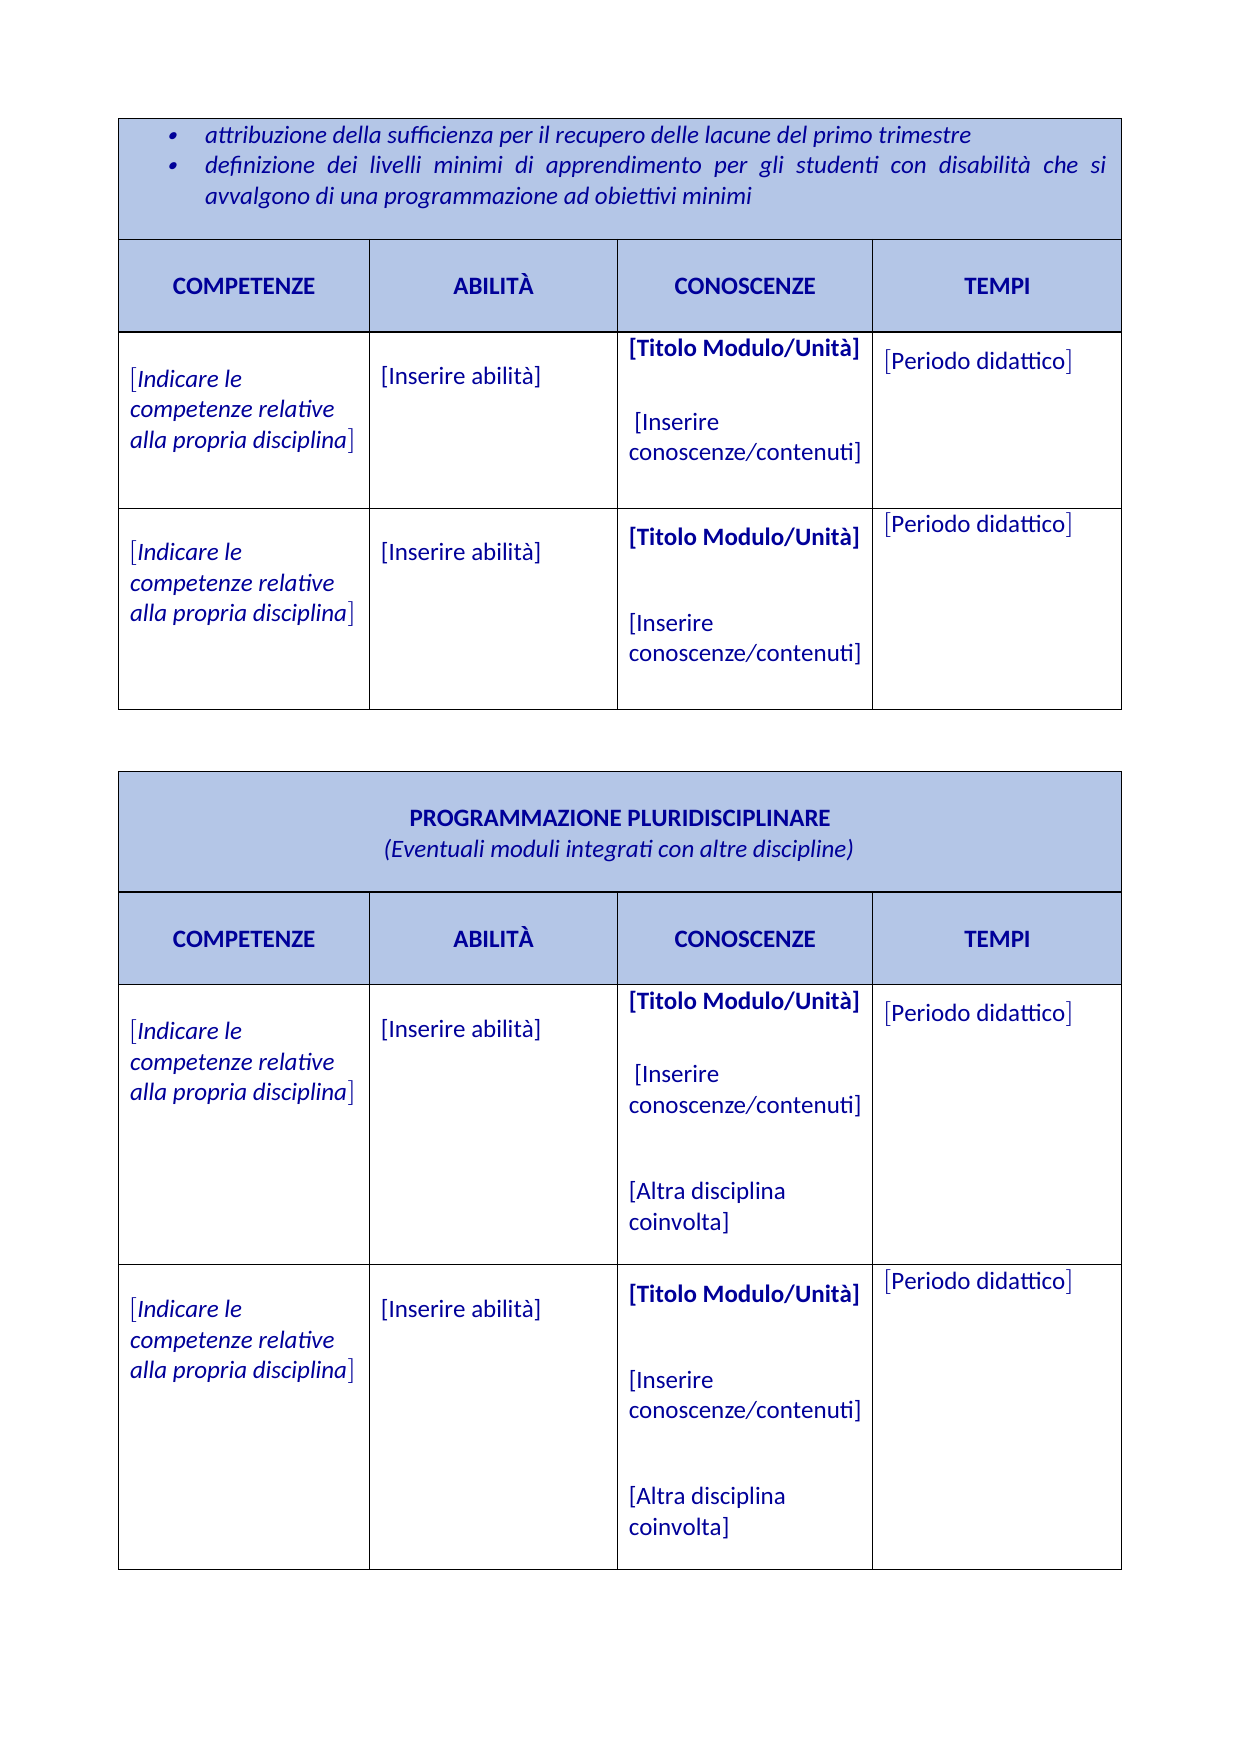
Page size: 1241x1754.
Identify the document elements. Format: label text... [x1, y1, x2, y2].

table_cell Indicare le competenze relative alla propria disciplina [119, 509, 369, 709]
table_cell Periodo didattico [873, 1265, 1121, 1569]
table_cell ABILITÀ [370, 893, 617, 984]
table_cell ABILITÀ [370, 240, 617, 331]
table_cell [Inserire abilità] [370, 509, 617, 709]
table_cell TEMPI [873, 893, 1121, 984]
table_cell COMPETENZE [119, 240, 369, 331]
table_cell Periodo didattico [873, 509, 1121, 709]
table_cell [Inserire abilità] [370, 1265, 617, 1569]
table_cell [Inserire abilità] [370, 333, 617, 507]
table_cell TEMPI [873, 240, 1121, 331]
table_cell Periodo didattico [873, 333, 1121, 507]
table_cell [Titolo Modulo/Unità] [Inserire conoscenze/contenuti] [618, 333, 872, 507]
table_cell [Inserire abilità] [370, 985, 617, 1264]
table_cell COMPETENZE [119, 893, 369, 984]
table_cell Indicare le competenze relative alla propria disciplina [119, 333, 369, 507]
table_cell [Titolo Modulo/Unità] [Inserire conoscenze/contenuti] [618, 509, 872, 709]
table_cell CONOSCENZE [618, 893, 872, 984]
table_header PROGRAMMAZIONE PLURIDISCIPLINARE (Eventuali moduli integrati con altre discipline) [119, 772, 1121, 891]
table_cell [Titolo Modulo/Unità] [Inserire conoscenze/contenuti] [Altra disciplina coinvolta] [618, 1265, 872, 1569]
table_cell Indicare le competenze relative alla propria disciplina [119, 985, 369, 1264]
table_cell [Titolo Modulo/Unità] [Inserire conoscenze/contenuti] [Altra disciplina coinvolta] [618, 985, 872, 1264]
table_cell Periodo didattico [873, 985, 1121, 1264]
table_cell Indicare le competenze relative alla propria disciplina [119, 1265, 369, 1569]
table_cell CONOSCENZE [618, 240, 872, 331]
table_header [119, 119, 1121, 239]
